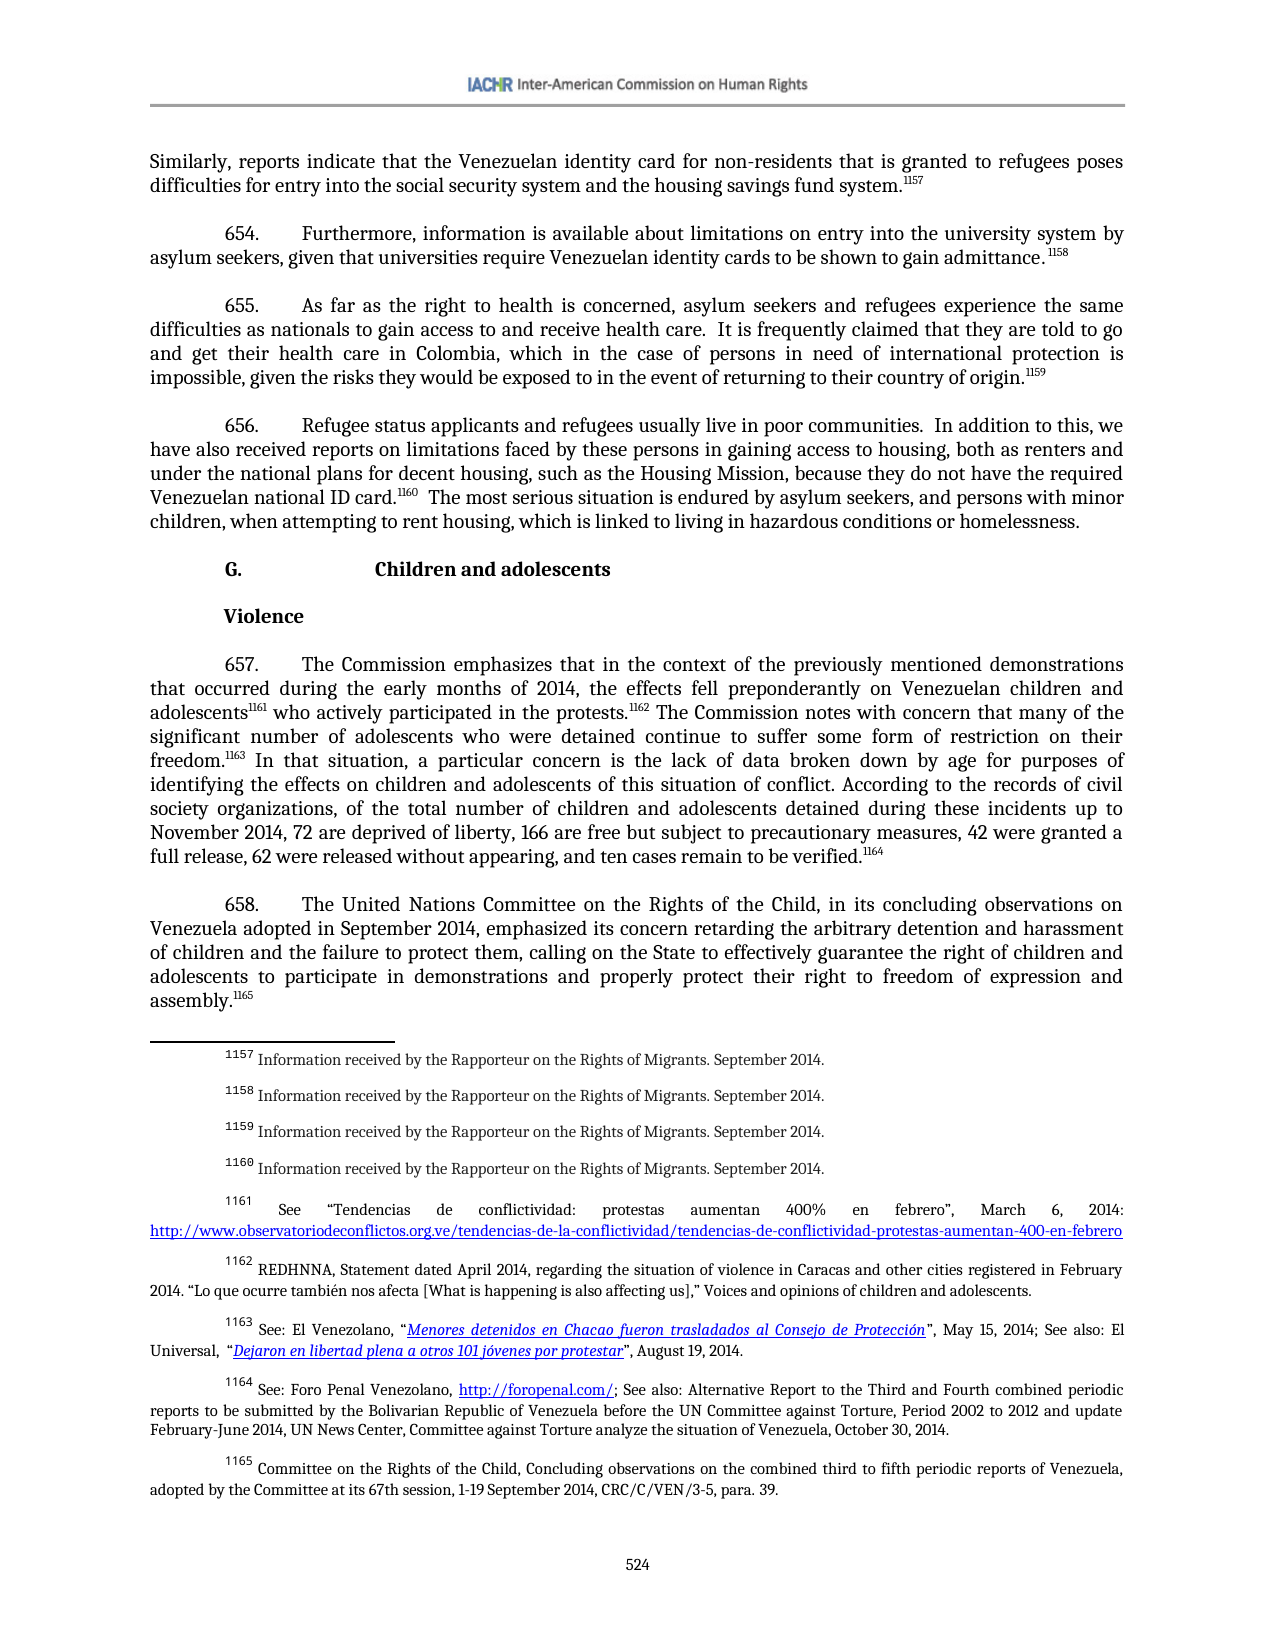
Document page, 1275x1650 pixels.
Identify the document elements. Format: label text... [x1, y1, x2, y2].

list Refugee status applicants and refugees usually live in poor communities. In addition to this, we have also received reports on limitations faced by these persons in gaining access to housing, both as renters and under the national plans for decent housing, such as the Housing Mission, because they do not have the required Venezuelan national ID card. The most serious situation is endured by asylum seekers, and persons with minor children, when attempting to rent housing, which is linked to living in hazardous conditions or homelessness. [150, 413, 1125, 533]
list The United Nations Committee on the Rights of the Child, in its concluding observations on Venezuela adopted in September 2014, emphasized its concern retarding the arbitrary detention and harassment of children and the failure to protect them, calling on the State to effectively guarantee the right of children and adolescents to participate in demonstrations and properly protect their right to freedom of expression and assembly. [150, 893, 1125, 1012]
text Violence [150, 605, 1125, 629]
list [150, 150, 1125, 198]
list Furthermore, information is available about limitations on entry into the university system by asylum seekers, given that universities require Venezuelan identity cards to be shown to gain admittance. [150, 222, 1125, 270]
list The Commission emphasizes that in the context of the previously mentioned demonstrations that occurred during the early months of 2014, the effects fell preponderantly on Venezuelan children and adolescents who actively participated in the protests. The Commission notes with concern that many of the significant number of adolescents who were detained continue to suffer some form of restriction on their freedom. In that situation, a particular concern is the lack of data broken down by age for purposes of identifying the effects on children and adolescents of this situation of conflict. According to the records of civil society organizations, of the total number of children and adolescents detained during these incidents up to November 2014, 72 are deprived of liberty, 166 are free but subject to precautionary measures, 42 were granted a full release, 62 were released without appearing, and ten cases remain to be verified. [150, 653, 1125, 869]
list As far as the right to health is concerned, asylum seekers and refugees experience the same difficulties as nationals to gain access to and receive health care. It is frequently claimed that they are told to go and get their health care in Colombia, which in the case of persons in need of international protection is impossible, given the risks they would be exposed to in the event of returning to their country of origin. [150, 294, 1125, 389]
picture [456, 74, 819, 94]
subtitle Children and adolescents [225, 557, 1125, 581]
